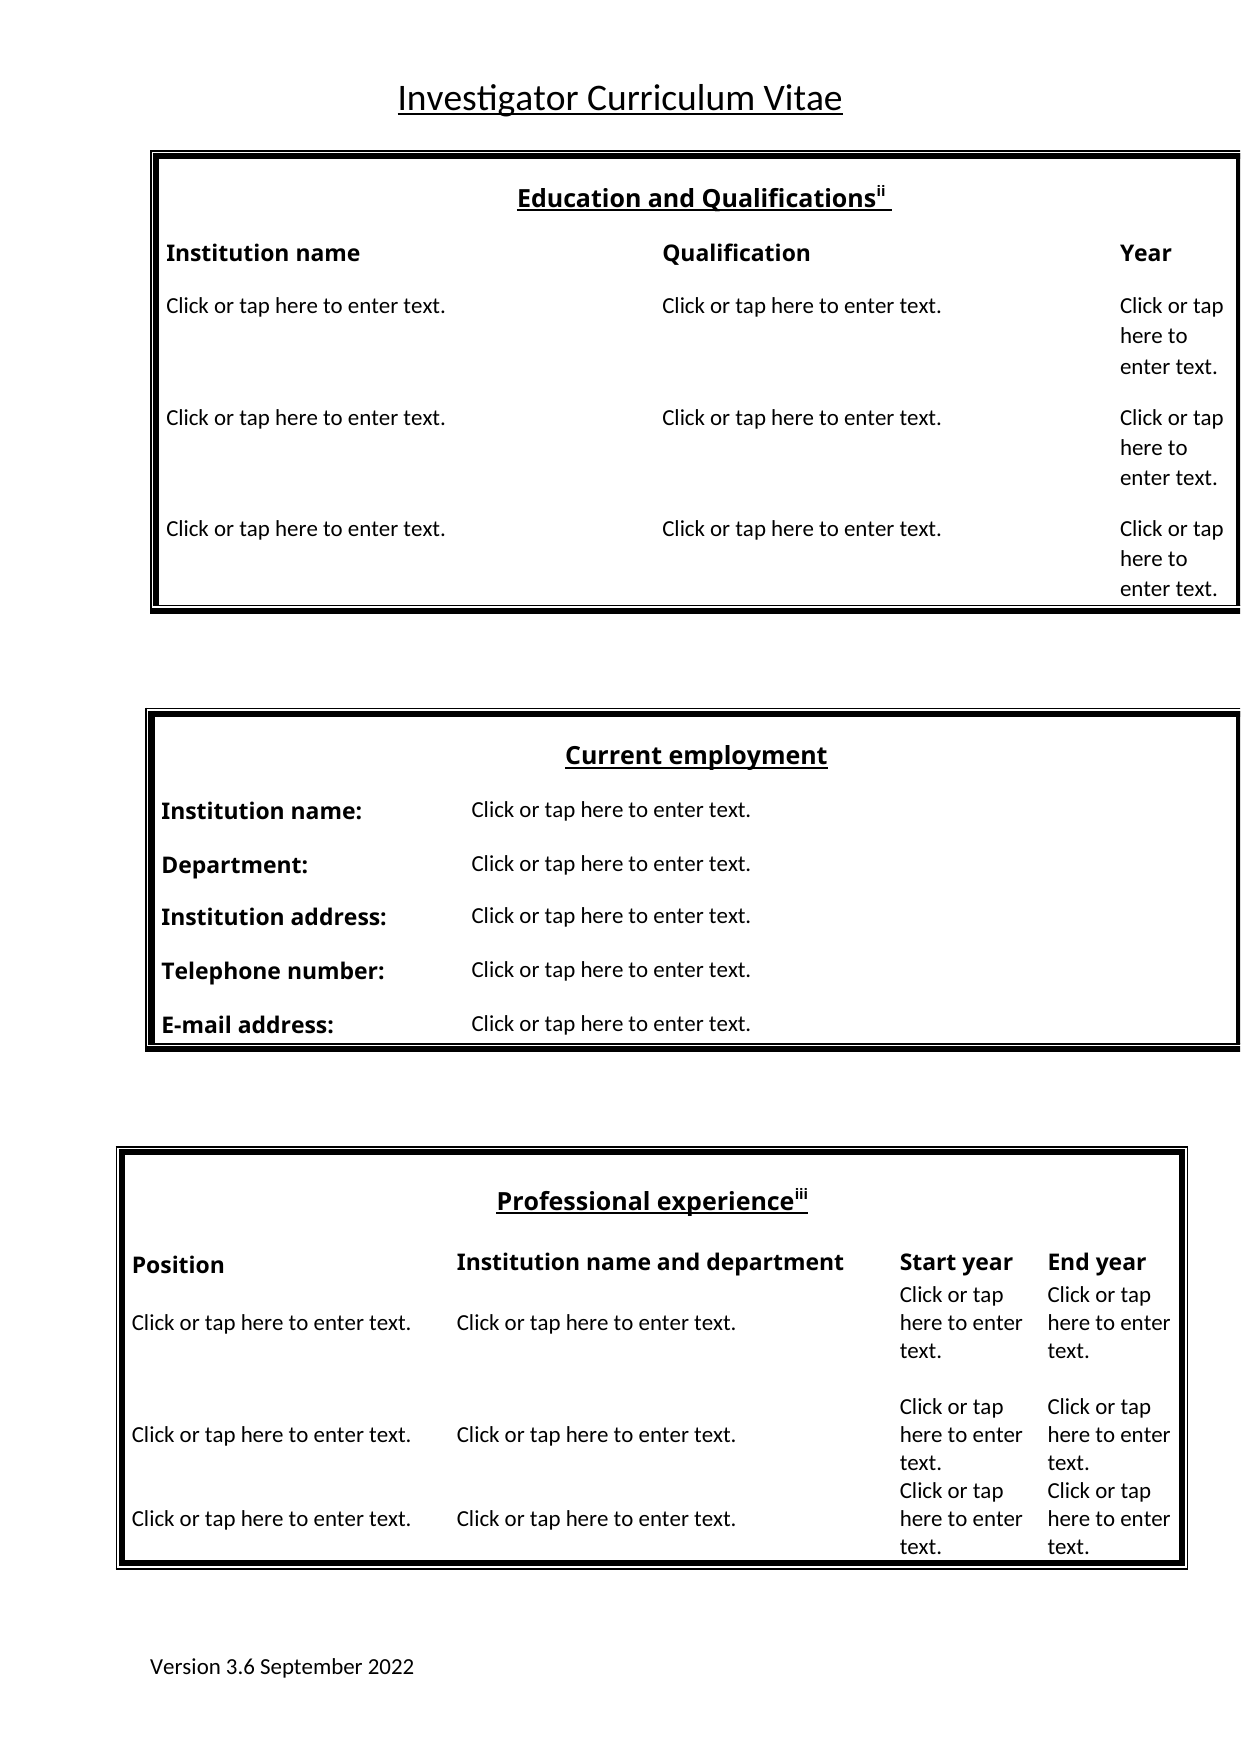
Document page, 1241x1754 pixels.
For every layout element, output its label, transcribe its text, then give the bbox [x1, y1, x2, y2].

table_cell Institution name and department [445, 1218, 888, 1280]
table_header Professional experience [125, 1155, 1179, 1217]
table_cell [125, 1280, 445, 1392]
table_cell [445, 1392, 888, 1476]
table_cell Position [125, 1218, 445, 1280]
table_cell E-mail address: [155, 989, 460, 1043]
table_cell Start year [888, 1218, 1036, 1280]
table_cell Year [1109, 216, 1236, 271]
table_cell Institution name: [155, 774, 460, 828]
table_cell Department: [155, 828, 460, 880]
table_cell Telephone number: [155, 935, 460, 989]
table_cell [445, 1280, 888, 1392]
table_cell Institution address: [155, 880, 460, 934]
table_cell [125, 1476, 445, 1560]
table_cell Institution name [159, 216, 651, 271]
table_header Education and Qualifications [159, 159, 1236, 216]
table_cell [125, 1392, 445, 1476]
table_cell [888, 1280, 1036, 1392]
table_header Current employment [155, 717, 1236, 774]
table_cell Qualification [651, 216, 1108, 271]
table_cell [445, 1476, 888, 1560]
table_cell End year [1036, 1218, 1179, 1280]
